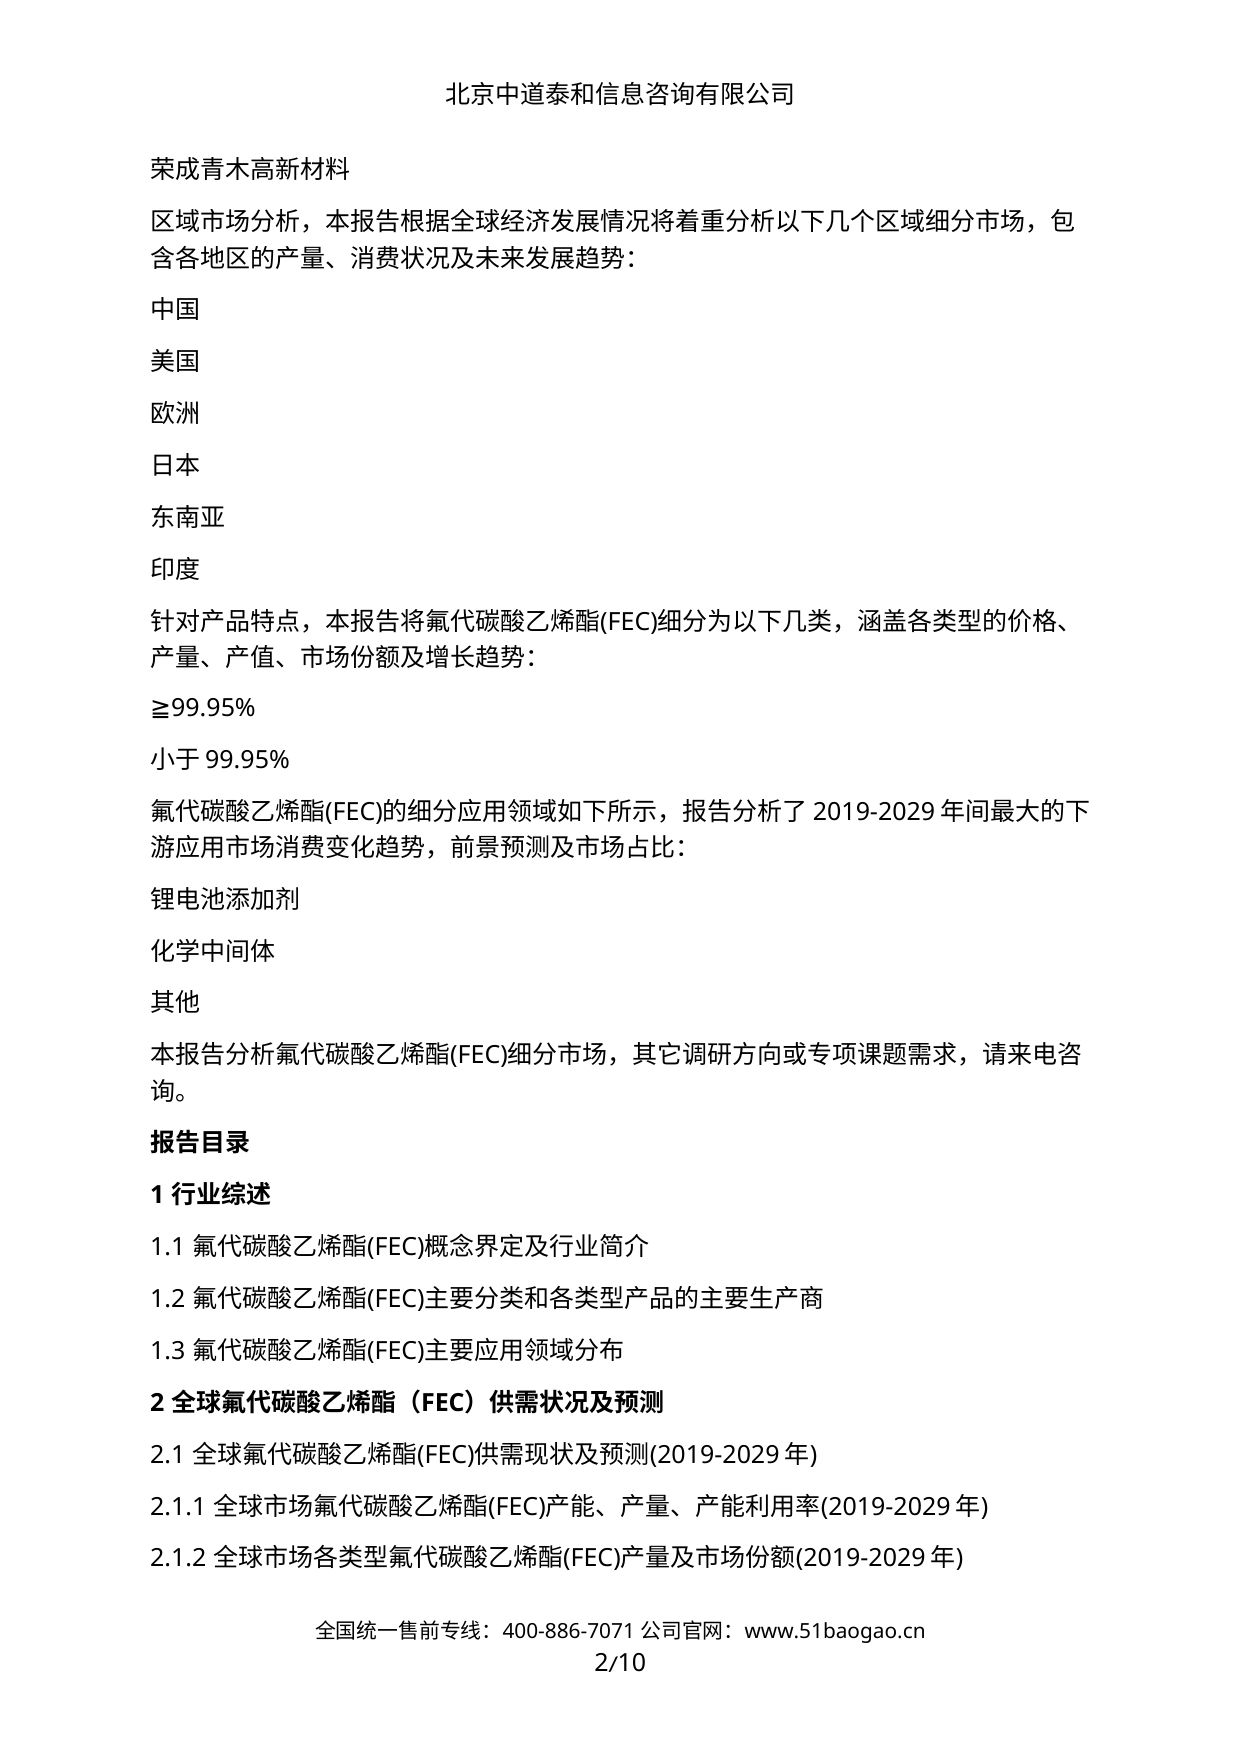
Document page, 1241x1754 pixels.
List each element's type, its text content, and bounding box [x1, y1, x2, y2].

text 2.1.1 全球市场氟代碳酸乙烯酯(FEC)产能、产量、产能利用率(2019-2029年) [150, 1486, 1090, 1522]
text 1 行业综述 [150, 1175, 1090, 1211]
text 报告目录 [150, 1123, 1090, 1159]
text 1.3 氟代碳酸乙烯酯(FEC)主要应用领域分布 [150, 1330, 1090, 1367]
text 小于99.95% [150, 739, 1090, 775]
text 1.2 氟代碳酸乙烯酯(FEC)主要分类和各类型产品的主要生产商 [150, 1278, 1090, 1315]
text 其他 [150, 983, 1090, 1019]
text 针对产品特点，本报告将氟代碳酸乙烯酯(FEC)细分为以下几类，涵盖各类型的价格、产量、产值、市场份额及增长趋势： [150, 601, 1090, 674]
text 2.1.2 全球市场各类型氟代碳酸乙烯酯(FEC)产量及市场份额(2019-2029年) [150, 1538, 1090, 1574]
text 中国 [150, 290, 1090, 326]
text ≧99.95% [150, 689, 1090, 723]
text 2.1 全球氟代碳酸乙烯酯(FEC)供需现状及预测(2019-2029年) [150, 1434, 1090, 1470]
text 日本 [150, 446, 1090, 482]
text 氟代碳酸乙烯酯(FEC)的细分应用领域如下所示，报告分析了2019-2029年间最大的下游应用市场消费变化趋势，前景预测及市场占比： [150, 791, 1090, 863]
text 区域市场分析，本报告根据全球经济发展情况将着重分析以下几个区域细分市场，包含各地区的产量、消费状况及未来发展趋势： [150, 202, 1090, 274]
text 1.1 氟代碳酸乙烯酯(FEC)概念界定及行业简介 [150, 1227, 1090, 1263]
text 本报告分析氟代碳酸乙烯酯(FEC)细分市场，其它调研方向或专项课题需求，请来电咨询。 [150, 1035, 1090, 1107]
text 美国 [150, 342, 1090, 378]
text 东南亚 [150, 497, 1090, 534]
text 荣成青木高新材料 [150, 150, 1090, 186]
text 欧洲 [150, 394, 1090, 430]
text 2 全球氟代碳酸乙烯酯（FEC）供需状况及预测 [150, 1382, 1090, 1418]
text 锂电池添加剂 [150, 879, 1090, 915]
text 印度 [150, 549, 1090, 586]
text 化学中间体 [150, 931, 1090, 967]
